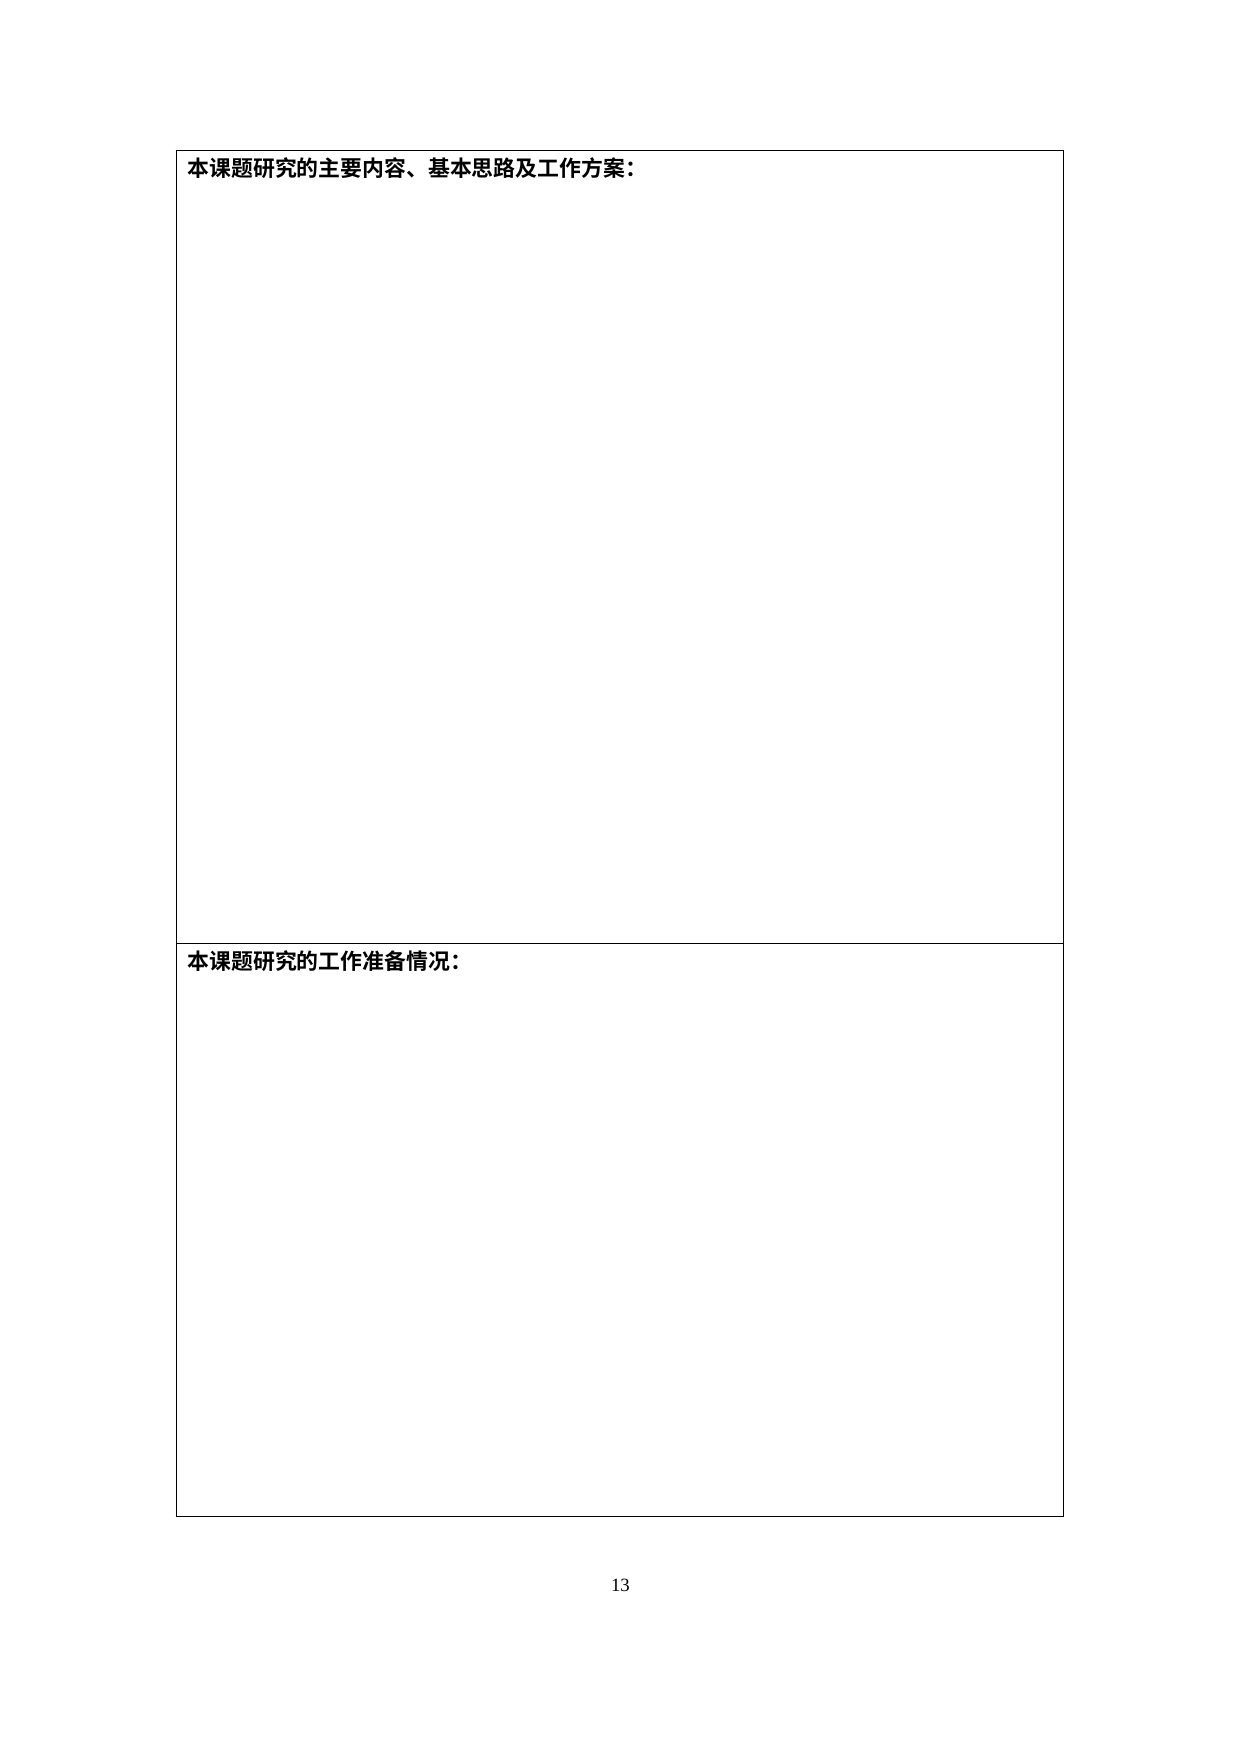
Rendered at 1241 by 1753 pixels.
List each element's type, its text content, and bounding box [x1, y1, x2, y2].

table_header 本课题研究的主要内容、基本思路及工作方案： [177, 151, 1063, 943]
table_cell 本课题研究的工作准备情况： [177, 944, 1063, 1516]
